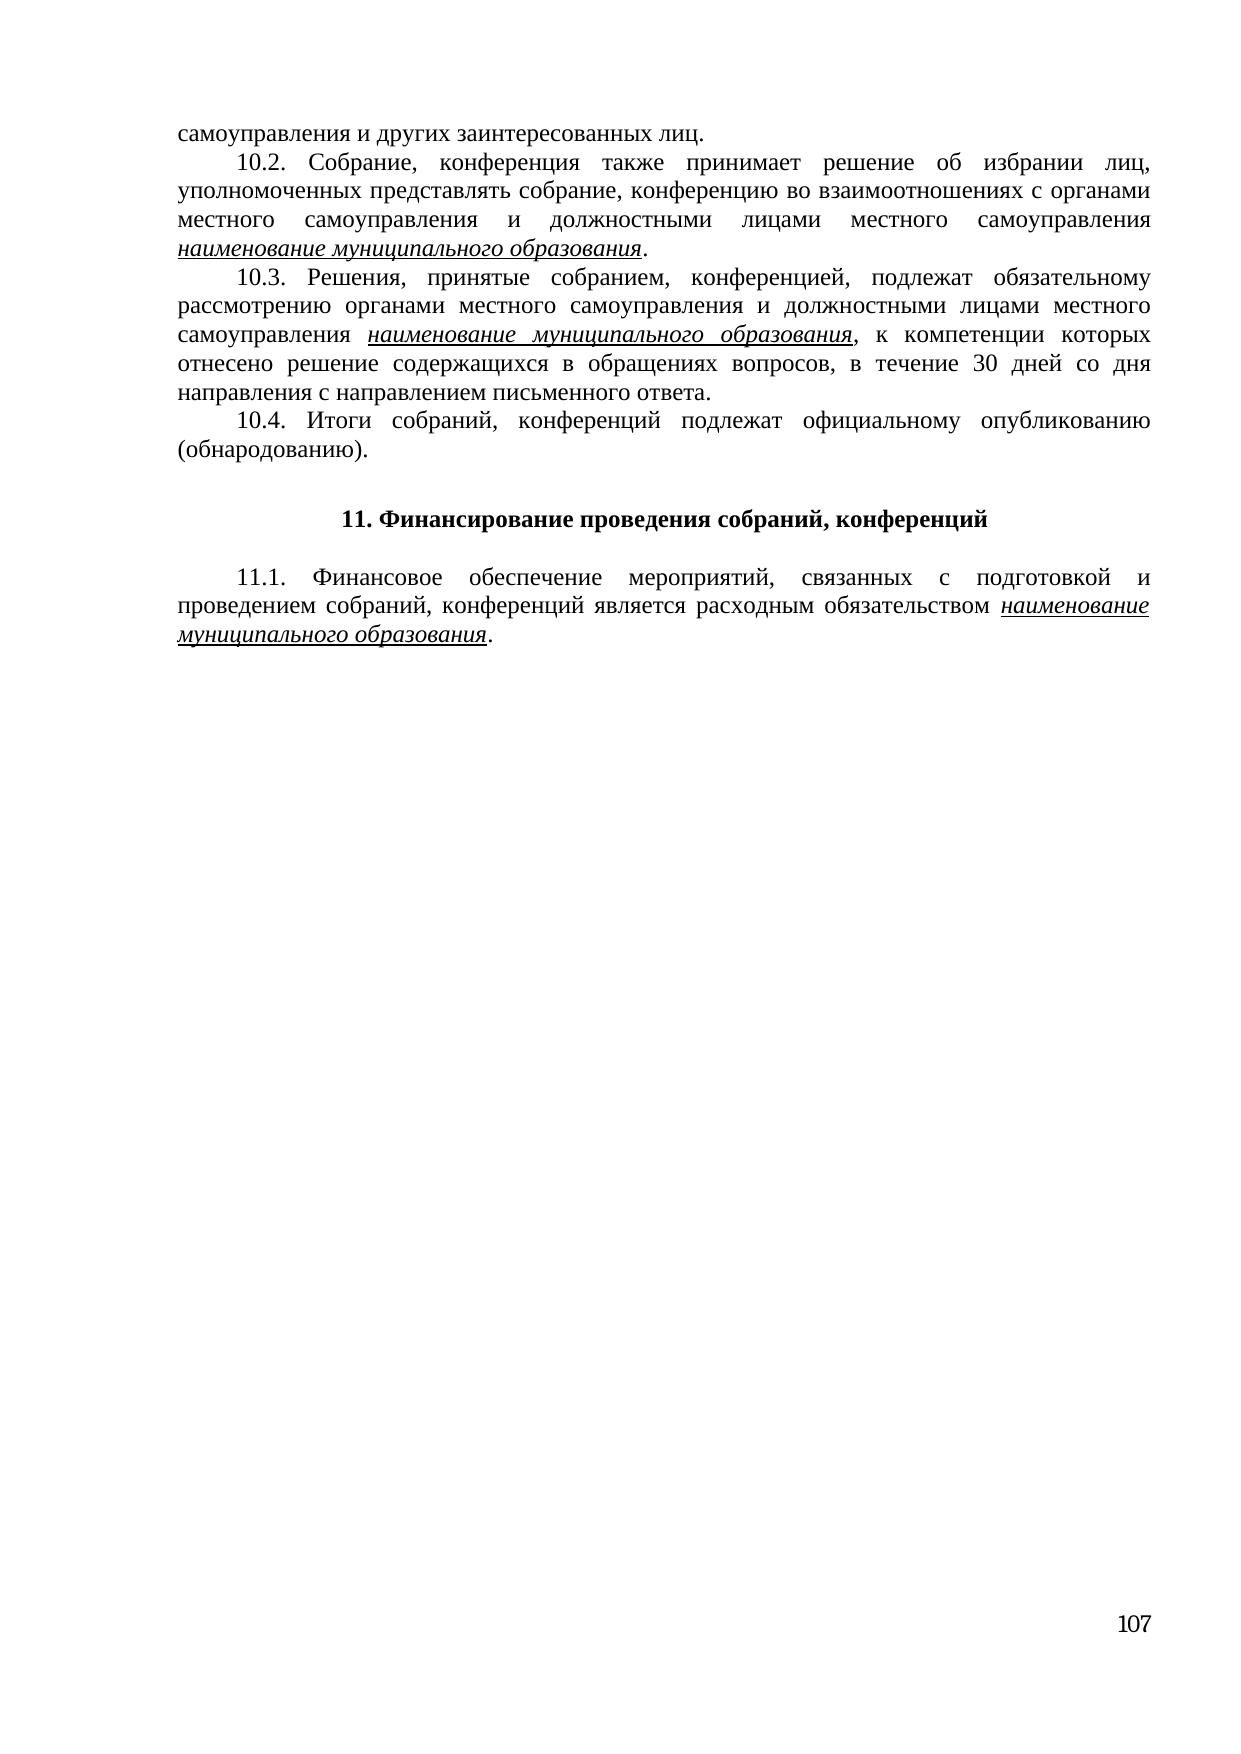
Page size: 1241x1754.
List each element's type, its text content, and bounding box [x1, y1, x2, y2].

text 11.1. Финансовое обеспечение мероприятий, связанных с подготовкой и проведением собраний, конференций является расходным обязательством наименование муниципального образования. [177, 562, 1152, 648]
text 10.2. Собрание, конференция также принимает решение об избрании лиц, уполномоченных представлять собрание, конференцию во взаимоотношениях с органами местного самоуправления и должностными лицами местного самоуправления наименование муниципального образования. [177, 147, 1152, 262]
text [177, 118, 1152, 147]
text 10.3. Решения, принятые собранием, конференцией, подлежат обязательному рассмотрению органами местного самоуправления и должностными лицами местного самоуправления наименование муниципального образования, к компетенции которых отнесено решение содержащихся в обращениях вопросов, в течение 30 дней со дня направления с направлением письменного ответа. [177, 262, 1152, 406]
text 10.4. Итоги собраний, конференций подлежат официальному опубликованию (обнародованию). [177, 406, 1152, 463]
text 11. Финансирование проведения собраний, конференций [177, 504, 1152, 533]
